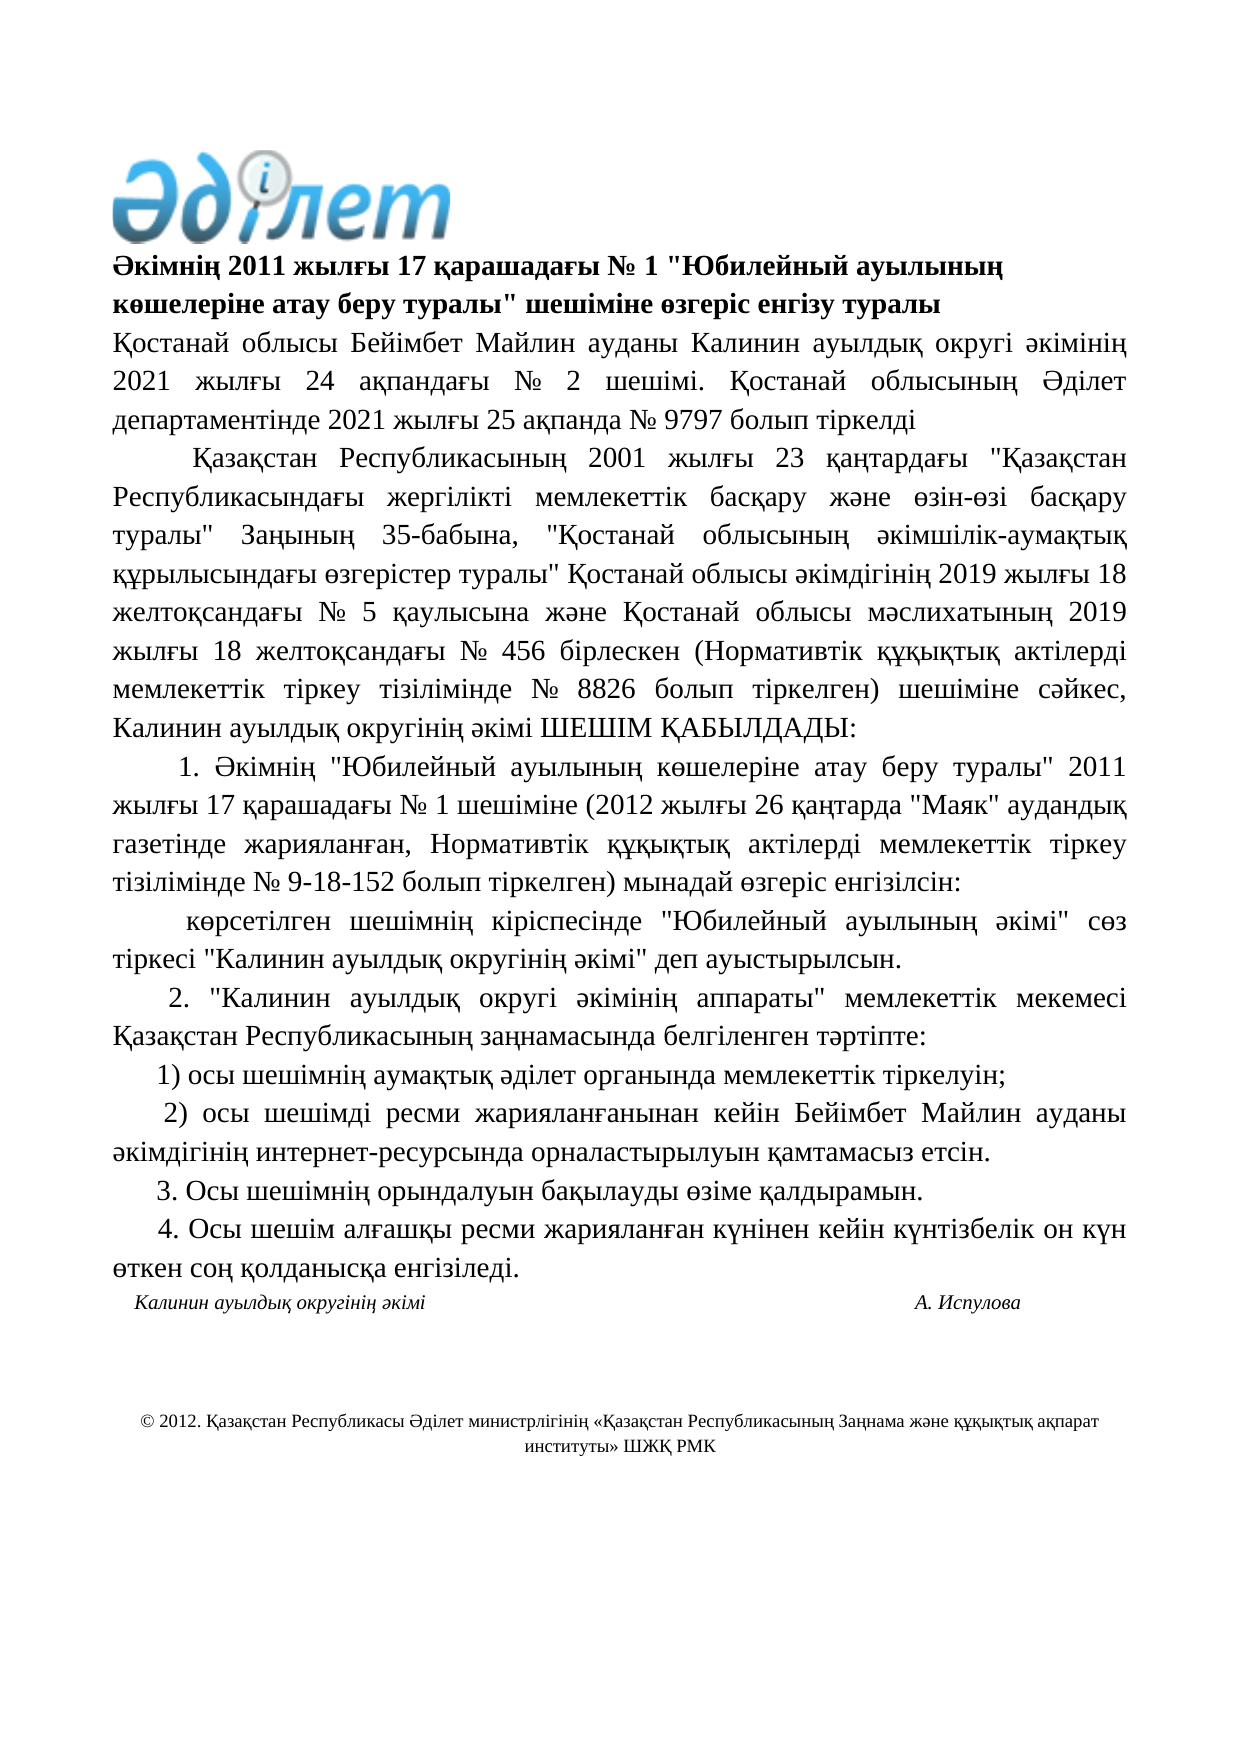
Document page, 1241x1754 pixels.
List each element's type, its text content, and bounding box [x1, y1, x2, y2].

table_header А. Испулова [913, 1288, 1240, 1319]
picture [112, 150, 451, 244]
text 2) осы шешімді ресми жарияланғанынан кейін Бейімбет Майлин ауданы әкімдігінің интернет-ресурсында орналастырылуын қамтамасыз етсін. [112, 1096, 1128, 1168]
text көрсетілген шешімнің кіріспесінде "Юбилейный ауылының әкімі" сөз тіркесі "Калинин ауылдық округінің әкімі" деп ауыстырылсын. [112, 903, 1128, 975]
text 1. Әкімнің "Юбилейный ауылының көшелеріне атау беру туралы" 2011 жылғы 17 қарашадағы № 1 шешіміне (2012 жылғы 26 қаңтарда "Маяк" аудандық газетінде жарияланған, Нормативтік құқықтық актілерді мемлекеттік тіркеу тізілімінде № 9-18-152 болып тіркелген) мынадай өзгеріс енгізілсін: [112, 749, 1128, 898]
table_header Калинин ауылдық округінің әкімі [101, 1288, 913, 1319]
text 2. "Калинин ауылдық округі әкімінің аппараты" мемлекеттік мекемесі Қазақстан Республикасының заңнамасында белгіленген тәртіпте: [112, 980, 1128, 1052]
text 4. Осы шешім алғашқы ресми жарияланған күнінен кейін күнтізбелік он күн өткен соң қолданысқа енгізіледі. [112, 1211, 1128, 1283]
text Қазақстан Республикасының 2001 жылғы 23 қаңтардағы "Қазақстан Республикасындағы жергілікті мемлекеттік басқару және өзін-өзі басқару туралы" Заңының 35-бабына, "Қостанай облысының әкімшілік-аумақтық құрылысындағы өзгерістер туралы" Қостанай облысы әкімдігінің 2019 жылғы 18 желтоқсандағы № 5 қаулысына және Қостанай облысы мәслихатының 2019 жылғы 18 желтоқсандағы № 456 бірлескен (Нормативтік құқықтық актілерді мемлекеттік тіркеу тізілімінде № 8826 болып тіркелген) шешіміне сәйкес, Калинин ауылдық округінің әкімі ШЕШІМ ҚАБЫЛДАДЫ: [112, 440, 1128, 744]
text Қостанай облысы Бейімбет Майлин ауданы Калинин ауылдық округі әкімінің 2021 жылғы 24 ақпандағы № 2 шешімі. Қостанай облысының Әділет департаментінде 2021 жылғы 25 ақпанда № 9797 болып тіркелді [112, 325, 1128, 435]
text 1) осы шешімнің аумақтық әділет органында мемлекеттік тіркелуін; [112, 1057, 1128, 1091]
text © 2012. Қазақстан Республикасы Әділет министрлігінің «Қазақстан Республикасының Заңнама және құқықтық ақпарат институты» ШЖҚ РМК [112, 1410, 1128, 1456]
text Әкімнің 2011 жылғы 17 қарашадағы № 1 "Юбилейный ауылының көшелеріне атау беру туралы" шешіміне өзгеріс енгізу туралы [112, 248, 1128, 320]
text 3. Осы шешімнің орындалуын бақылауды өзіме қалдырамын. [112, 1173, 1128, 1206]
